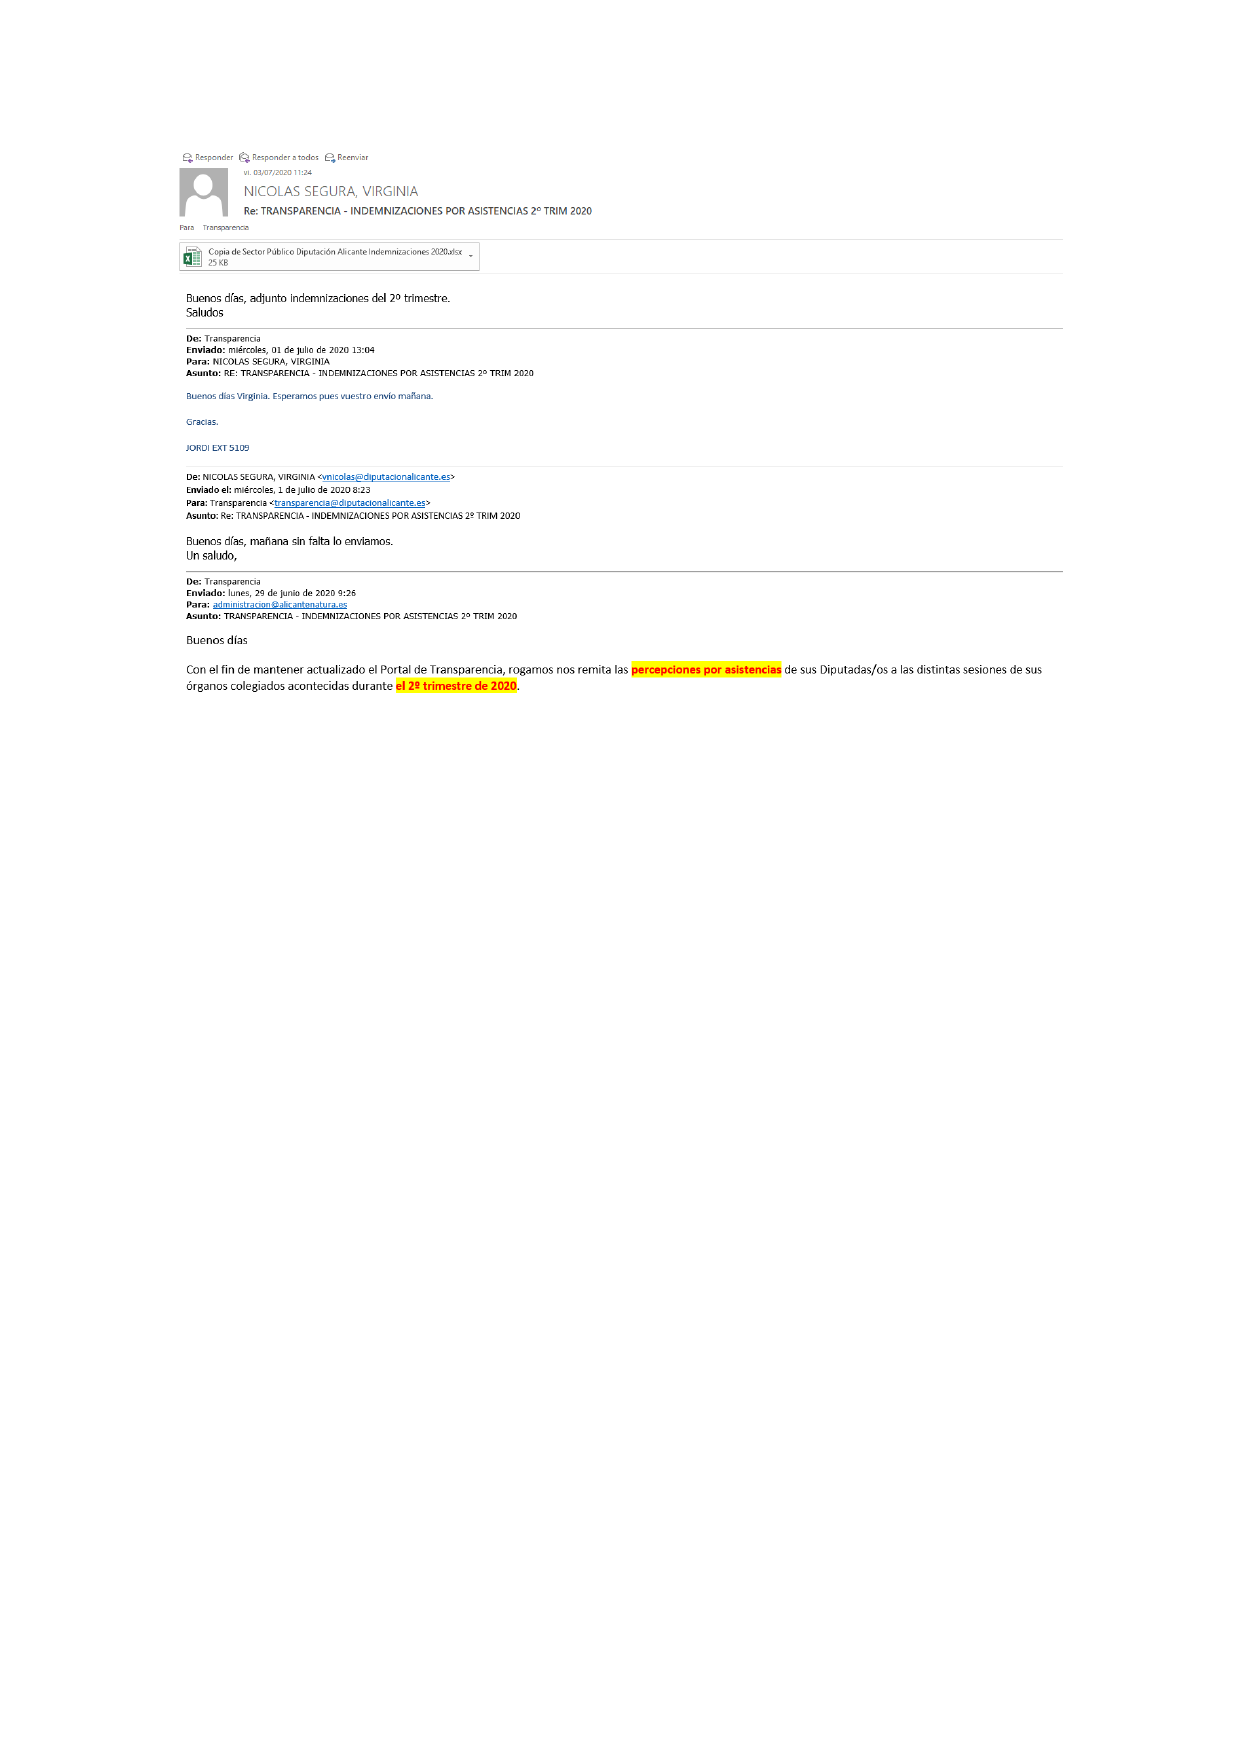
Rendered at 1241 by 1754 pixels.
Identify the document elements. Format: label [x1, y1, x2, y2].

picture [177, 147, 1063, 701]
